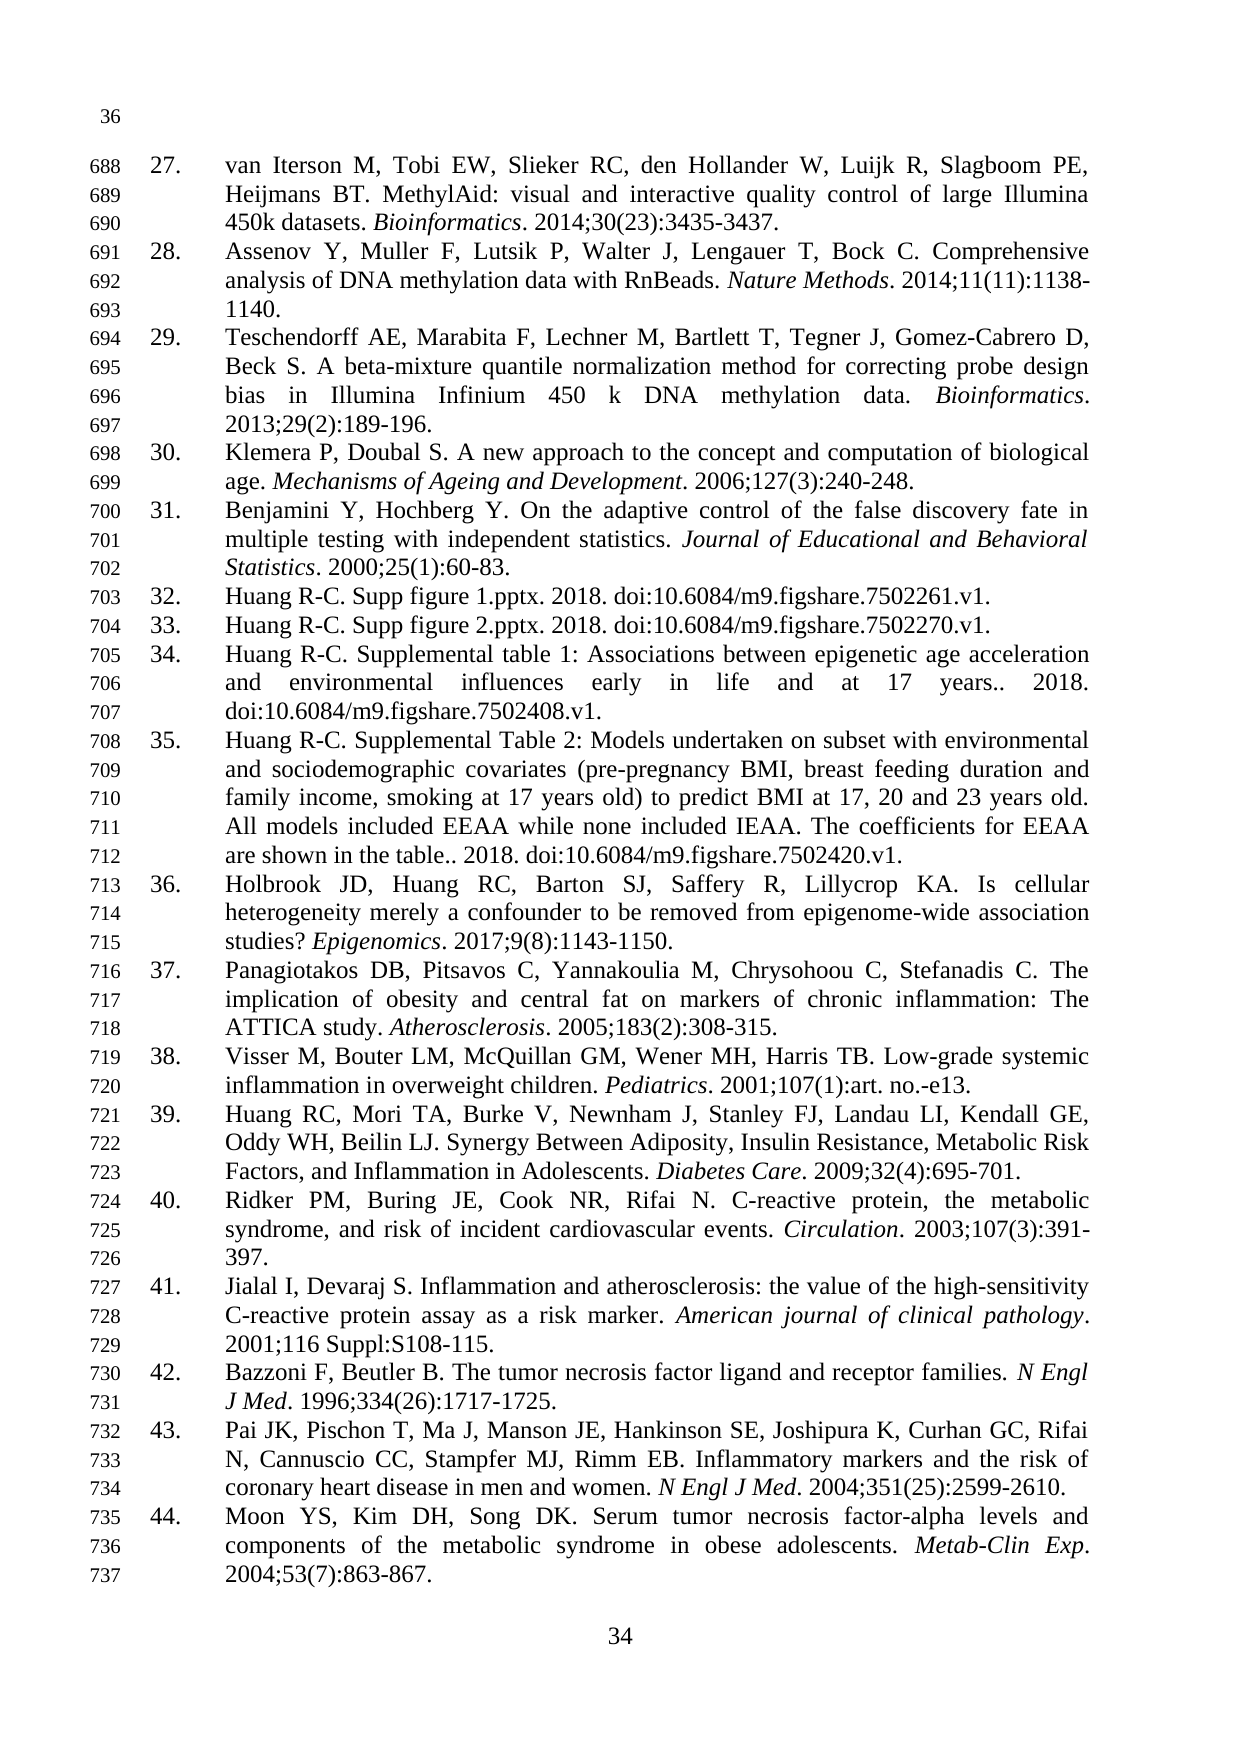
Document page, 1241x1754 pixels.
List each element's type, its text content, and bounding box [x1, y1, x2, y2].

text 41. Jialal I, Devaraj S. Inflammation and atherosclerosis: the value of the high-sensitivity C-reactive protein assay as a risk marker. American journal of clinical pathology. 2001;116 Suppl:S108-115. [150, 1271, 1090, 1357]
text 34. Huang R-C. Supplemental table 1: Associations between epigenetic age acceleration and environmental influences early in life and at 17 years.. 2018. doi:10.6084/m9.figshare.7502408.v1. [150, 639, 1090, 725]
text 40. Ridker PM, Buring JE, Cook NR, Rifai N. C-reactive protein, the metabolic syndrome, and risk of incident cardiovascular events. Circulation. 2003;107(3):391-397. [150, 1185, 1090, 1271]
text 42. Bazzoni F, Beutler B. The tumor necrosis factor ligand and receptor families. N Engl J Med. 1996;334(26):1717-1725. [150, 1357, 1090, 1415]
text 30. Klemera P, Doubal S. A new approach to the concept and computation of biological age. Mechanisms of Ageing and Development. 2006;127(3):240-248. [150, 437, 1090, 495]
text 36. Holbrook JD, Huang RC, Barton SJ, Saffery R, Lillycrop KA. Is cellular heterogeneity merely a confounder to be removed from epigenome-wide association studies? Epigenomics. 2017;9(8):1143-1150. [150, 869, 1090, 955]
text 31. Benjamini Y, Hochberg Y. On the adaptive control of the false discovery fate in multiple testing with independent statistics. Journal of Educational and Behavioral Statistics. 2000;25(1):60-83. [150, 495, 1090, 581]
text 29. Teschendorff AE, Marabita F, Lechner M, Bartlett T, Tegner J, Gomez-Cabrero D, Beck S. A beta-mixture quantile normalization method for correcting probe design bias in Illumina Infinium 450 k DNA methylation data. Bioinformatics. 2013;29(2):189-196. [150, 322, 1090, 437]
text 27. van Iterson M, Tobi EW, Slieker RC, den Hollander W, Luijk R, Slagboom PE, Heijmans BT. MethylAid: visual and interactive quality control of large Illumina 450k datasets. Bioinformatics. 2014;30(23):3435-3437. [150, 150, 1090, 236]
text 28. Assenov Y, Muller F, Lutsik P, Walter J, Lengauer T, Bock C. Comprehensive analysis of DNA methylation data with RnBeads. Nature Methods. 2014;11(11):1138-1140. [150, 236, 1090, 322]
text 44. Moon YS, Kim DH, Song DK. Serum tumor necrosis factor-alpha levels and components of the metabolic syndrome in obese adolescents. Metab-Clin Exp. 2004;53(7):863-867. [150, 1501, 1090, 1587]
text 35. Huang R-C. Supplemental Table 2: Models undertaken on subset with environmental and sociodemographic covariates (pre-pregnancy BMI, breast feeding duration and family income, smoking at 17 years old) to predict BMI at 17, 20 and 23 years old. All models included EEAA while none included IEAA. The coefficients for EEAA are shown in the table.. 2018. doi:10.6084/m9.figshare.7502420.v1. [150, 725, 1090, 869]
text 39. Huang RC, Mori TA, Burke V, Newnham J, Stanley FJ, Landau LI, Kendall GE, Oddy WH, Beilin LJ. Synergy Between Adiposity, Insulin Resistance, Metabolic Risk Factors, and Inflammation in Adolescents. Diabetes Care. 2009;32(4):695-701. [150, 1099, 1090, 1185]
text 32. Huang R-C. Supp figure 1.pptx. 2018. doi:10.6084/m9.figshare.7502261.v1. [150, 581, 1090, 610]
text 38. Visser M, Bouter LM, McQuillan GM, Wener MH, Harris TB. Low-grade systemic inflammation in overweight children. Pediatrics. 2001;107(1):art. no.-e13. [150, 1041, 1090, 1099]
text 33. Huang R-C. Supp figure 2.pptx. 2018. doi:10.6084/m9.figshare.7502270.v1. [150, 610, 1090, 639]
text 43. Pai JK, Pischon T, Ma J, Manson JE, Hankinson SE, Joshipura K, Curhan GC, Rifai N, Cannuscio CC, Stampfer MJ, Rimm EB. Inflammatory markers and the risk of coronary heart disease in men and women. N Engl J Med. 2004;351(25):2599-2610. [150, 1415, 1090, 1501]
text 37. Panagiotakos DB, Pitsavos C, Yannakoulia M, Chrysohoou C, Stefanadis C. The implication of obesity and central fat on markers of chronic inflammation: The ATTICA study. Atherosclerosis. 2005;183(2):308-315. [150, 955, 1090, 1041]
